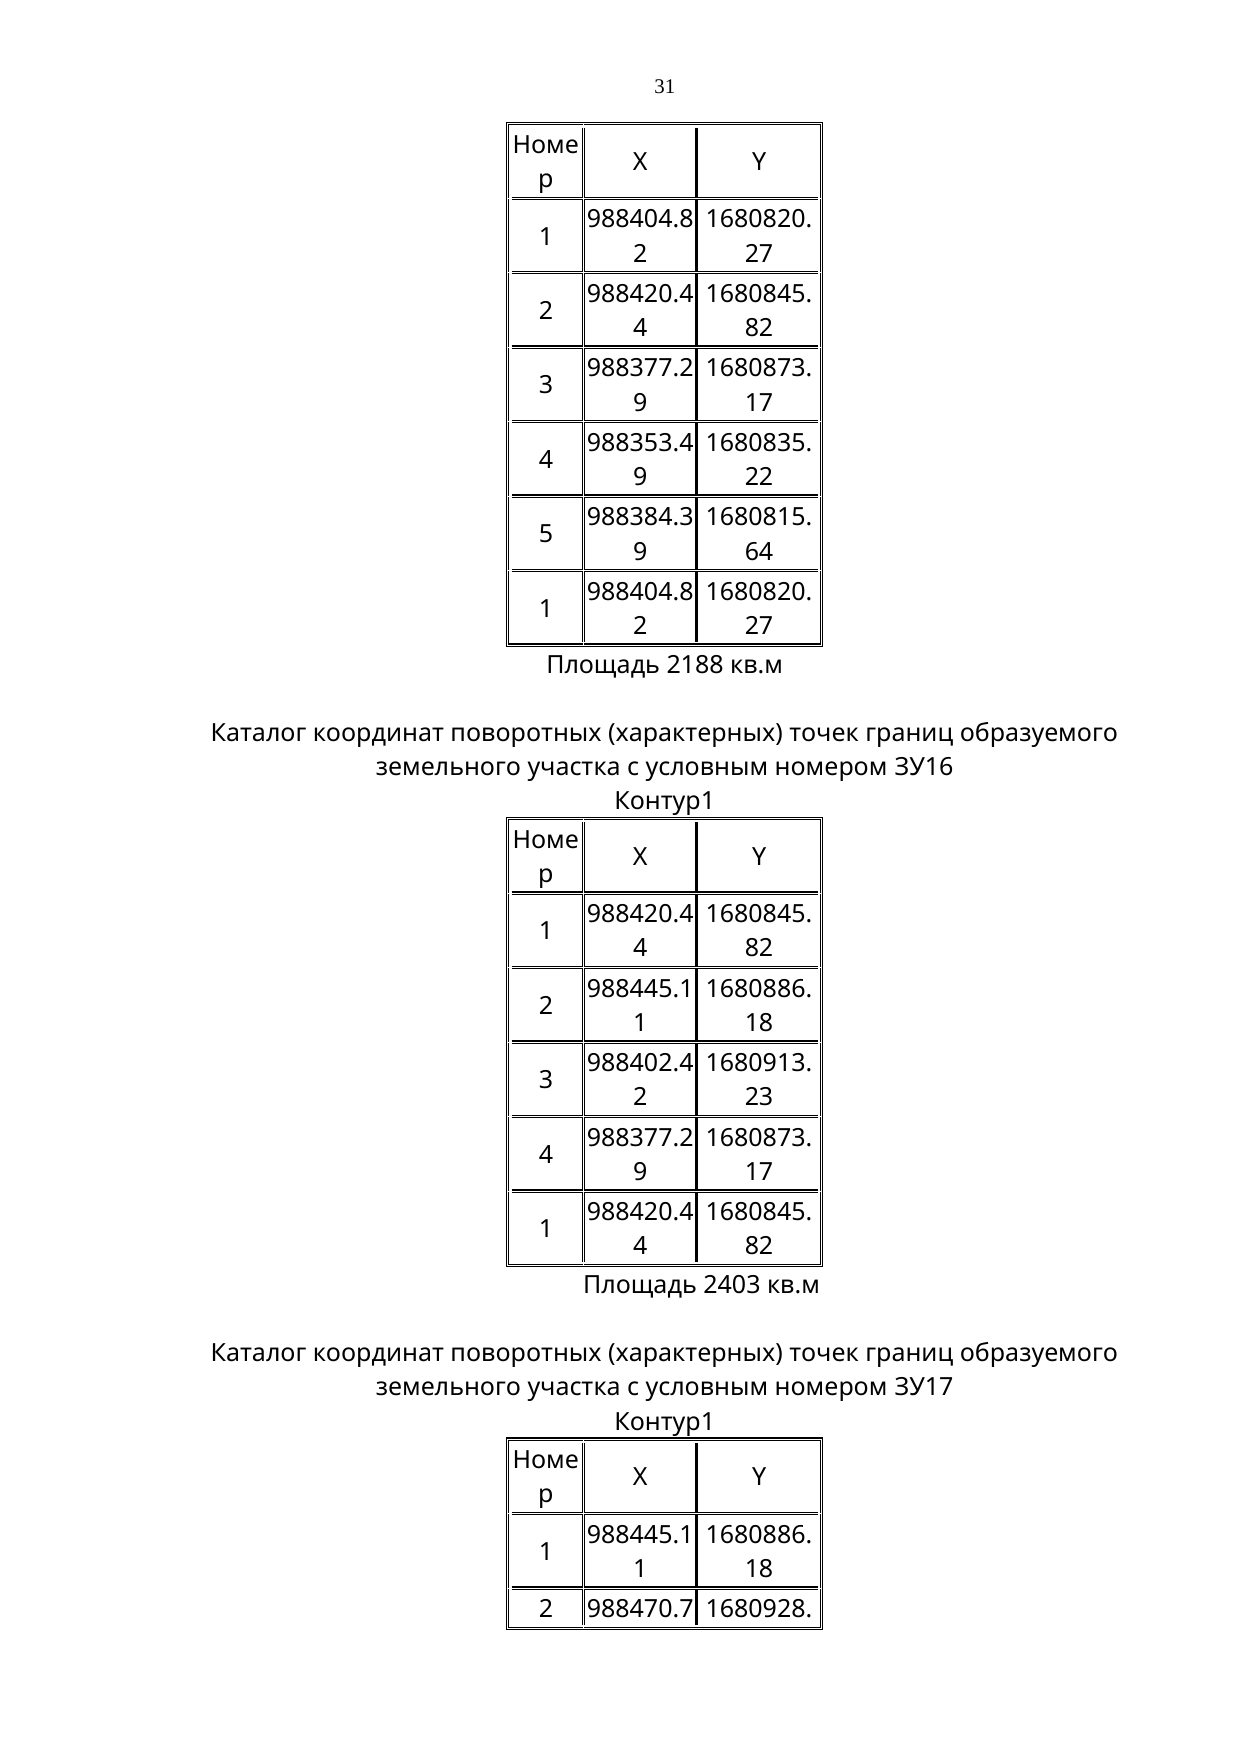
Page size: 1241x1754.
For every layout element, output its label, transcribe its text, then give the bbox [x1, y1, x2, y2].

text земельного участка с условным номером ЗУ16 Контур1 [177, 749, 1152, 817]
table_cell 3 [509, 1040, 582, 1115]
table_header Номер [509, 125, 584, 196]
text Площадь 2403 кв.м Каталог координат поворотных (характерных) точек границ образуемого [177, 1267, 1152, 1369]
table_cell 988402.42 [585, 1044, 695, 1115]
table_cell 988420.44 [585, 895, 695, 966]
table_cell 1 [509, 196, 582, 271]
table_cell 1 [508, 569, 584, 643]
table_header Y [696, 125, 820, 196]
text Площадь 2188 кв.м Каталог координат поворотных (характерных) точек границ образуемого [177, 646, 1152, 749]
table_cell 3 [509, 345, 582, 420]
table_cell 1 [508, 1512, 584, 1586]
table_cell 1680815.64 [698, 494, 820, 569]
table_cell 988445.11 [585, 1515, 695, 1586]
table_header Номер [509, 1441, 584, 1512]
table_cell 2 [508, 271, 584, 345]
table_cell 988470.72 [584, 1590, 696, 1627]
table_cell 988404.82 [584, 572, 696, 643]
table_header X [584, 125, 696, 196]
text земельного участка с условным номером ЗУ17 Контур1 [177, 1369, 1152, 1437]
table_cell 1680820.27 [696, 569, 821, 643]
table_cell 1680886.18 [696, 966, 821, 1040]
table_cell 5 [509, 494, 582, 569]
table_cell 1680845.82 [698, 891, 820, 966]
table_cell 2 [509, 1586, 584, 1627]
table_cell 1680835.22 [696, 420, 821, 494]
table_cell 1680845.82 [696, 1189, 820, 1264]
table_cell 988404.82 [585, 200, 695, 271]
table_cell 988420.44 [585, 274, 695, 345]
table_header X [584, 1441, 696, 1512]
table_cell 1680913.23 [698, 1040, 820, 1115]
table_cell 1 [509, 891, 582, 966]
table_header Y [696, 1441, 820, 1512]
table_header Номер [509, 820, 584, 891]
table_cell 1680820.27 [698, 196, 820, 271]
table_cell 988384.39 [585, 498, 695, 569]
table_cell 988377.29 [585, 349, 695, 420]
table_cell 988420.44 [584, 1193, 696, 1264]
table_cell 1680845.82 [696, 271, 821, 345]
table_cell 1680928.09 [696, 1586, 820, 1627]
table_cell 988353.49 [585, 423, 695, 494]
table_cell 4 [508, 420, 584, 494]
table_cell 4 [508, 1115, 584, 1189]
table_cell 1680886.18 [696, 1512, 821, 1586]
table_cell 1680873.17 [698, 345, 820, 420]
table_cell 988377.29 [585, 1118, 695, 1189]
table_header X [584, 820, 696, 891]
table_cell 2 [508, 966, 584, 1040]
table_cell 1 [509, 1189, 584, 1264]
table_cell 1680873.17 [696, 1115, 821, 1189]
table_cell 988445.11 [585, 969, 695, 1040]
table_header Y [696, 820, 820, 891]
